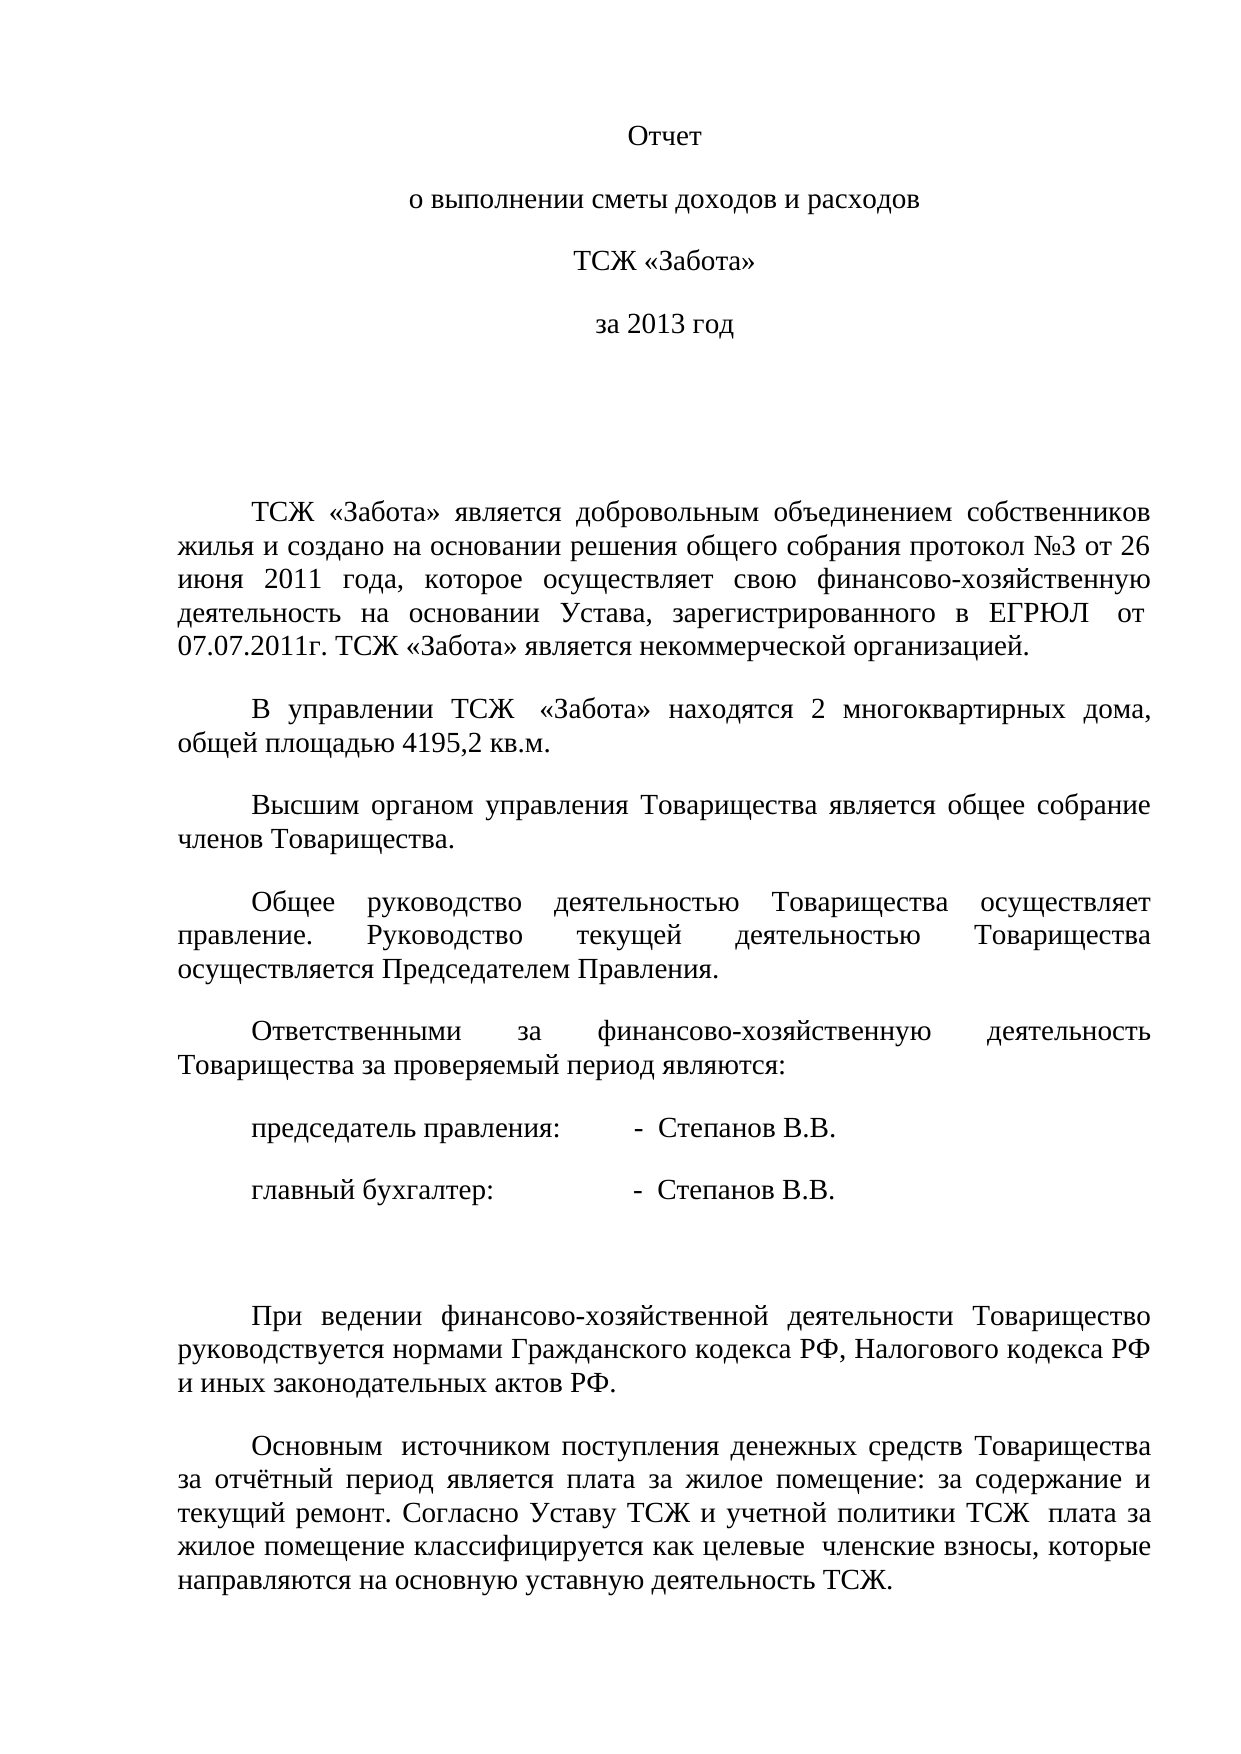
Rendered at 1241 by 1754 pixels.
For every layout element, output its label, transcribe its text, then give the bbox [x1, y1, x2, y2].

text главный бухгалтер: - Степанов В.В. [177, 1172, 1152, 1206]
text Ответственными за финансово-хозяйственную деятельность Товарищества за проверяемый период являются: [177, 1013, 1152, 1081]
text председатель правления: - Степанов В.В. [177, 1110, 1152, 1143]
text ТСЖ «Забота» [177, 243, 1152, 277]
text Высшим органом управления Товарищества является общее собрание членов Товарищества. [177, 787, 1152, 854]
text В управлении ТСЖ «Забота» находятся 2 многоквартирных дома, общей площадью 4195,2 кв.м. [177, 691, 1152, 758]
text Основным источником поступления денежных средств Товарищества за отчётный период является плата за жилое помещение: за содержание и текущий ремонт. Согласно Уставу ТСЖ и учетной политики ТСЖ плата за жилое помещение классифицируется как целевые членские взносы, которые направляются на основную уставную деятельность ТСЖ. [177, 1428, 1152, 1595]
text ТСЖ «Забота» является добровольным объединением собственников жилья и создано на основании решения общего собрания протокол №3 от 26 июня 2011 года, которое осуществляет свою финансово-хозяйственную деятельность на основании Устава, зарегистрированного в ЕГРЮЛ от 07.07.2011г. ТСЖ «Забота» является некоммерческой организацией. [177, 494, 1152, 662]
text Общее руководство деятельностью Товарищества осуществляет правление. Руководство текущей деятельностью Товарищества осуществляется Председателем Правления. [177, 884, 1152, 984]
text Отчет [177, 118, 1152, 152]
text о выполнении сметы доходов и расходов [177, 181, 1152, 214]
text При ведении финансово-хозяйственной деятельности Товарищество руководствуется нормами Гражданского кодекса РФ, Налогового кодекса РФ и иных законодательных актов РФ. [177, 1298, 1152, 1398]
text за 2013 год [177, 306, 1152, 340]
